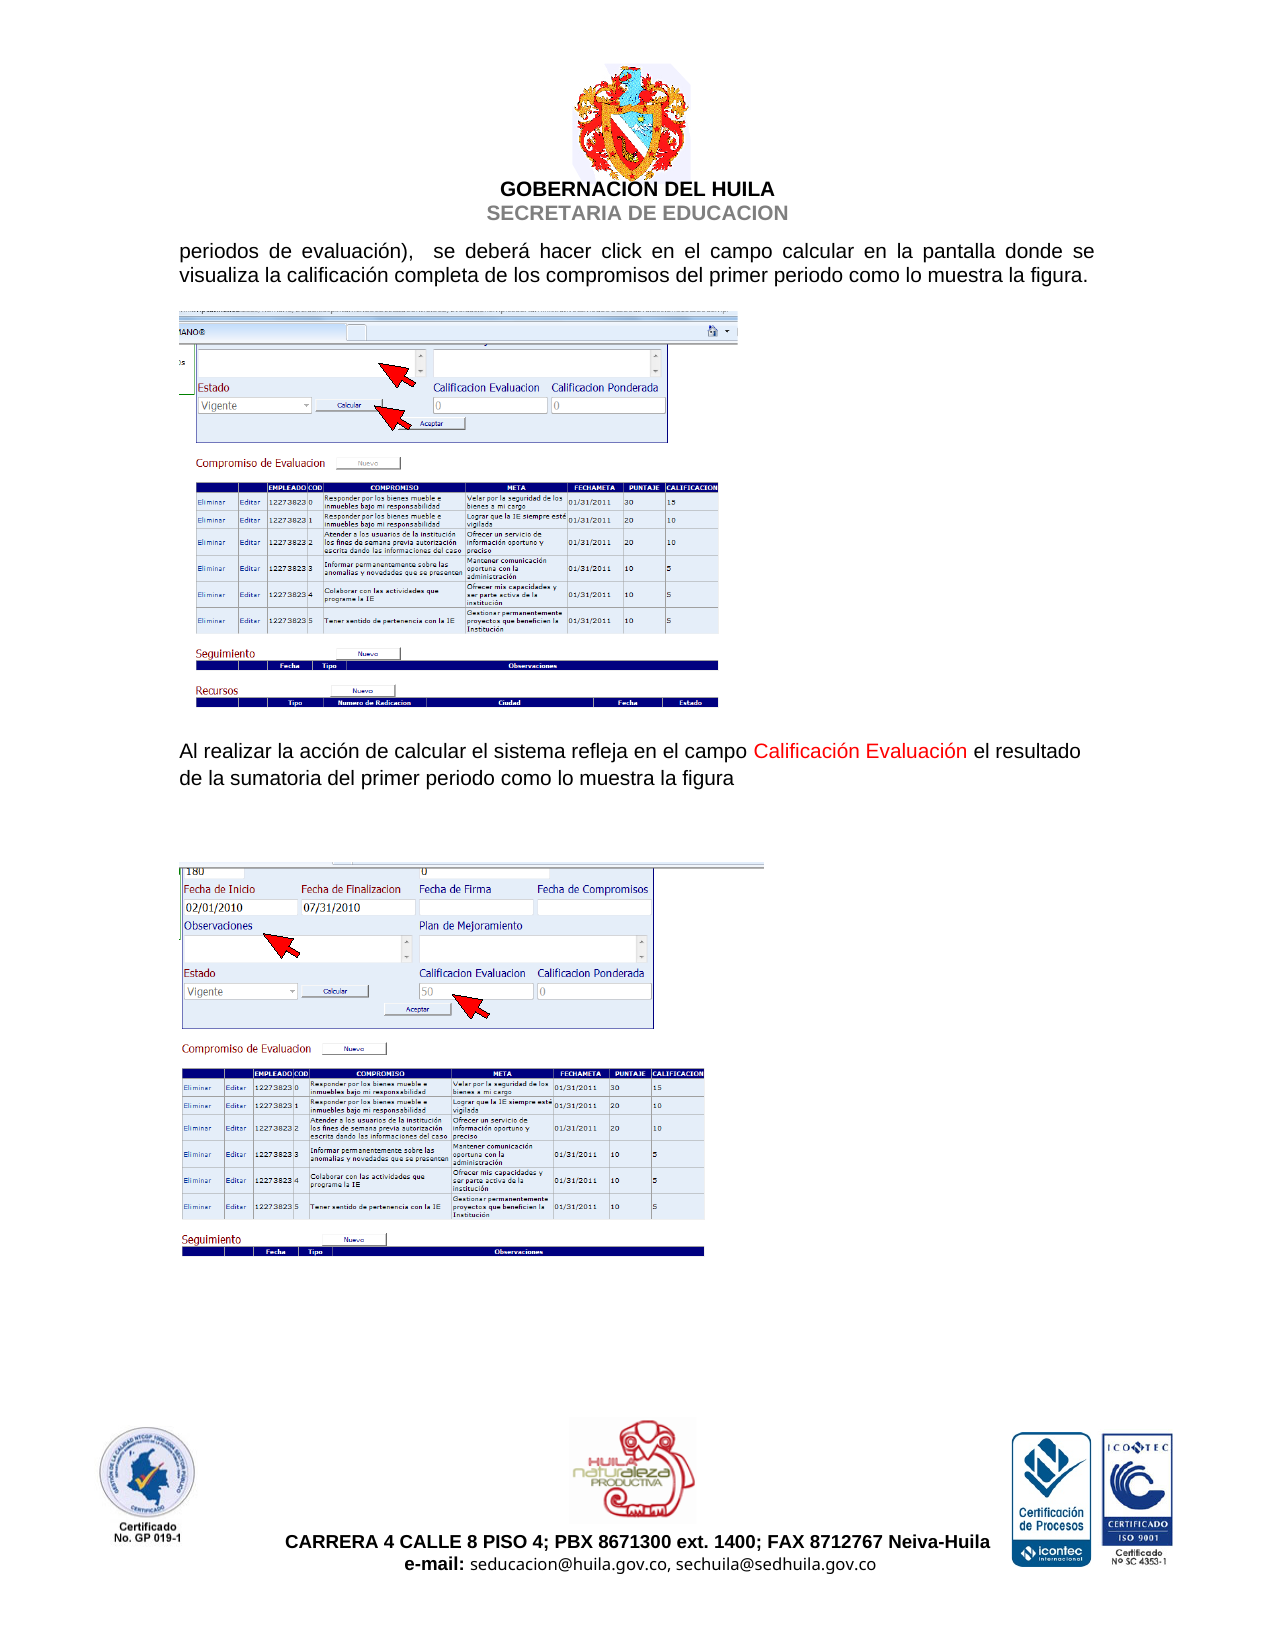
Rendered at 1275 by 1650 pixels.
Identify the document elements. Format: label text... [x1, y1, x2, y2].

picture [179, 311, 738, 714]
picture [1097, 1429, 1176, 1568]
picture [179, 862, 764, 1264]
picture [94, 1417, 201, 1559]
picture [1011, 1432, 1092, 1567]
text Al realizar la acción de calcular el sistema refleja en el campo Calificación Evaluación el resultado de la sumatoria del primer periodo como lo muestra la figura [179, 739, 1096, 790]
picture [572, 63, 691, 185]
